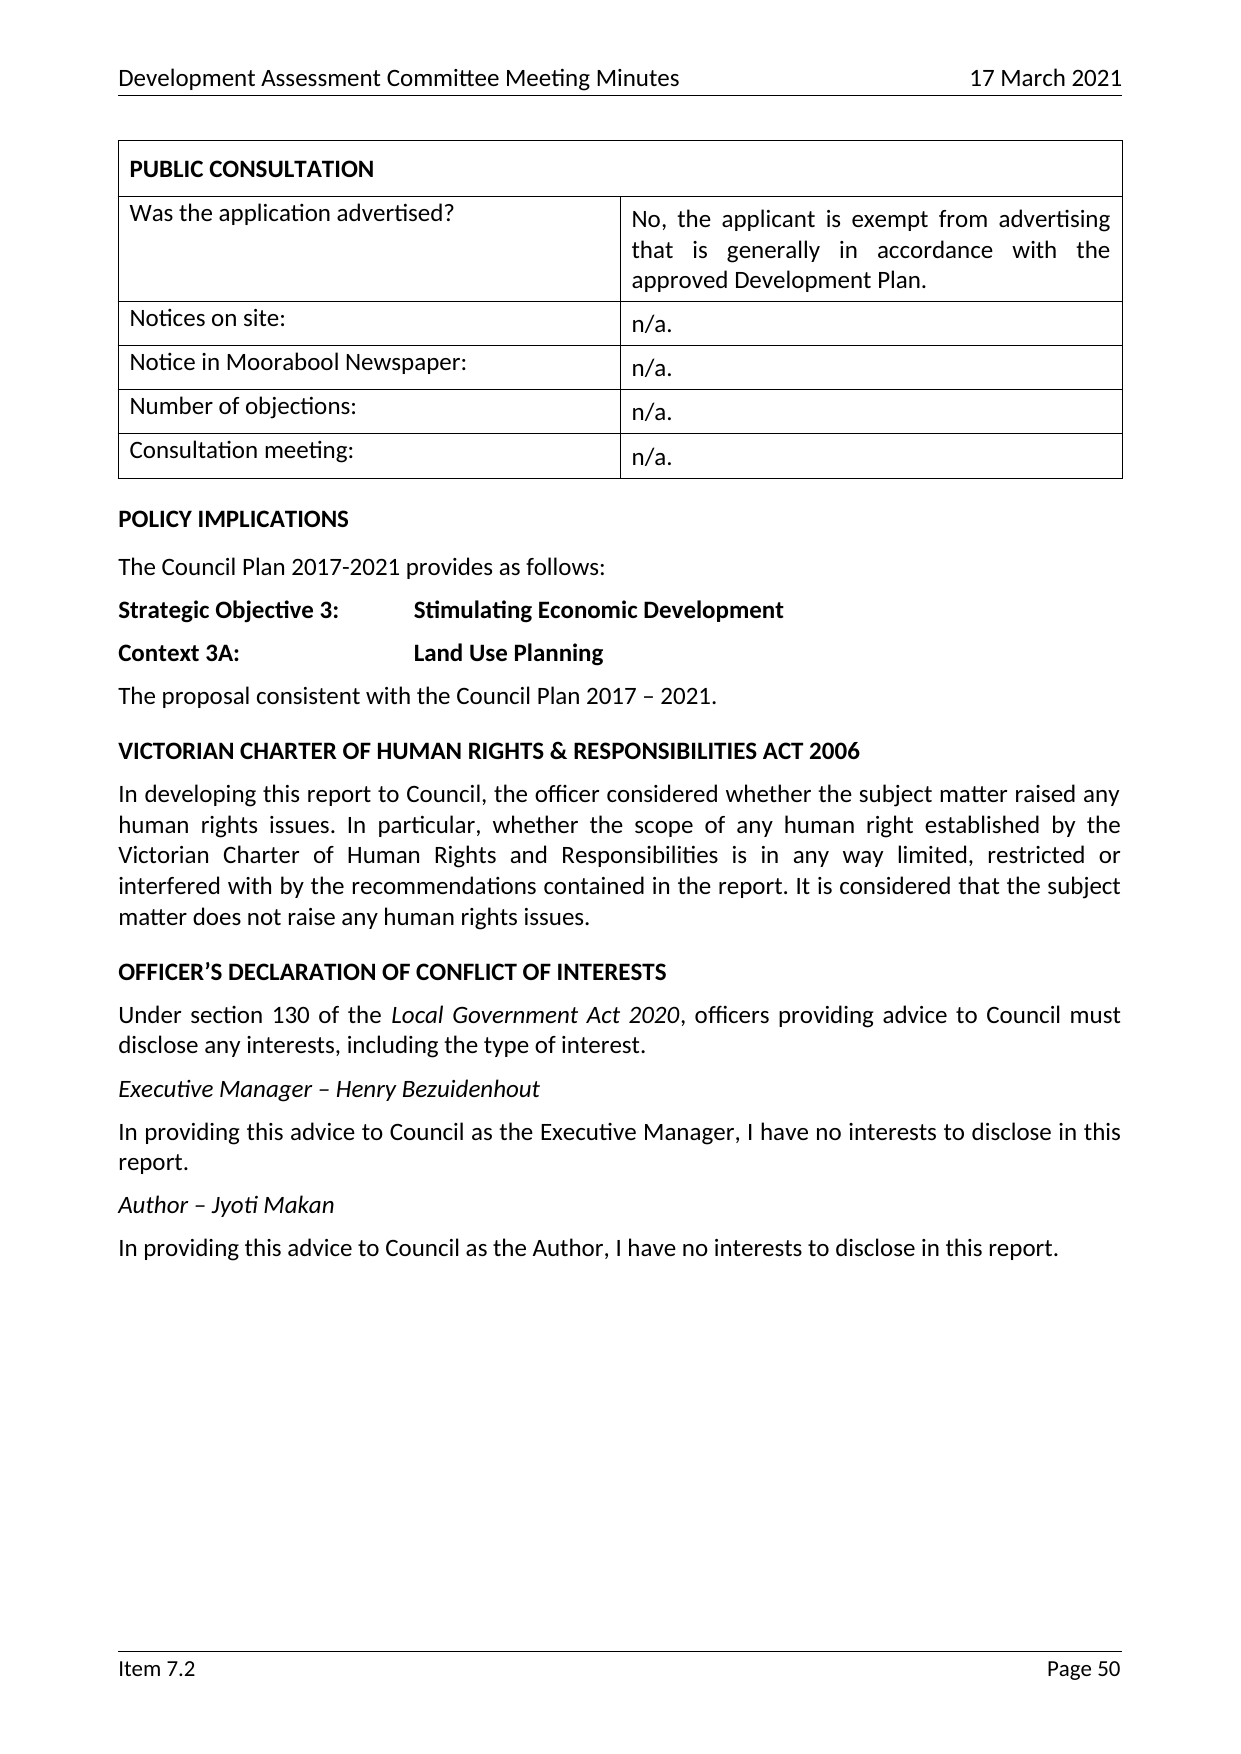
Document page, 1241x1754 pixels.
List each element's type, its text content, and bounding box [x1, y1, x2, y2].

text Executive Manager – Henry Bezuidenhout [118, 1073, 1122, 1103]
table_cell Was the application advertised? [119, 197, 620, 301]
text Victorian Charter of Human Rights & Responsibilities Act 2006 [118, 736, 1122, 766]
table_cell No, the applicant is exempt from advertising that is generally in accordance with the approved Development Plan. [621, 197, 1122, 301]
table_cell n/a. [621, 434, 1122, 477]
table_cell Notices on site: [119, 302, 620, 345]
table_cell Notice in Moorabool Newspaper: [119, 346, 620, 389]
text In providing this advice to Council as the Author, I have no interests to disclose in this report. [118, 1232, 1122, 1263]
table_cell n/a. [621, 302, 1122, 345]
text The proposal consistent with the Council Plan 2017 – 2021. [118, 680, 1122, 711]
table_cell n/a. [621, 346, 1122, 389]
text Policy Implications [118, 503, 1122, 534]
text Context 3A: Land Use Planning [118, 637, 1122, 667]
text Strategic Objective 3: Stimulating Economic Development [118, 594, 1122, 624]
text The Council Plan 2017-2021 provides as follows: [118, 551, 1122, 581]
text Officer’s Declaration of Conflict of Interests [118, 956, 1122, 987]
text In providing this advice to Council as the Executive Manager, I have no interests to disclose in this report. [118, 1116, 1122, 1177]
table_cell n/a. [621, 390, 1122, 433]
table_cell Public Consultation [119, 141, 1122, 196]
table_cell Number of objections: [119, 390, 620, 433]
table_cell Consultation meeting: [119, 434, 620, 477]
text Author – Jyoti Makan [118, 1189, 1122, 1220]
text In developing this report to Council, the officer considered whether the subject matter raised any human rights issues. In particular, whether the scope of any human right established by the Victorian Charter of Human Rights and Responsibilities is in any way limited, restricted or interfered with by the recommendations contained in the report. It is considered that the subject matter does not raise any human rights issues. [118, 778, 1122, 931]
text Under section 130 of the Local Government Act 2020, officers providing advice to Council must disclose any interests, including the type of interest. [118, 999, 1122, 1060]
